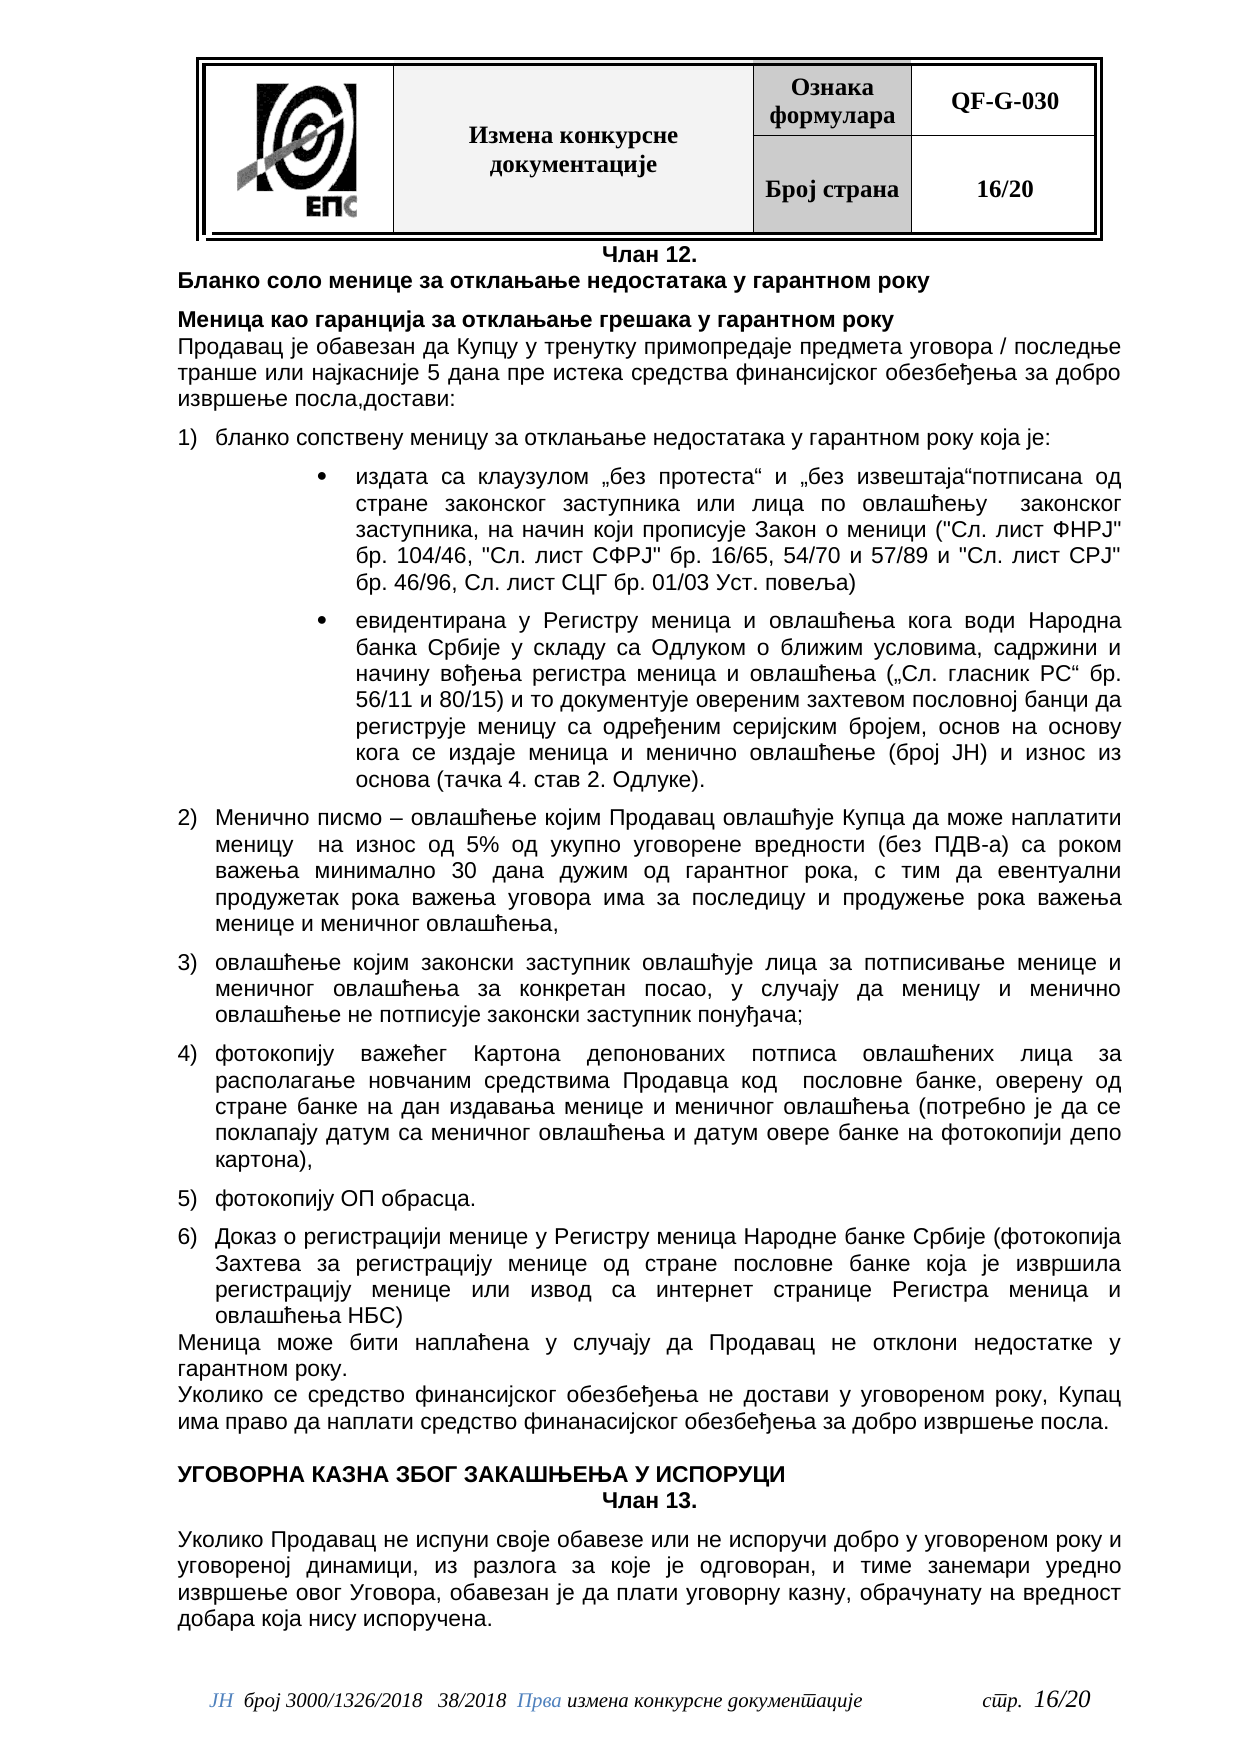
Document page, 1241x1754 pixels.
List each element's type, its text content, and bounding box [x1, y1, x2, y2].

list Менично писмо – овлашћење којим Продавац овлашћује Купца да може наплатити меницу на износ од 5% од укупно уговорене вредности (без ПДВ-а) са роком важења минимално 30 дана дужим од гарантног рока, с тим да евентуални продужетак рока важења уговора има за последицу и продужење рока важења менице и меничног овлашћења, [177, 804, 1122, 936]
text Продавац је обавезан да Купцу у тренутку примопредаје предмета уговора / последње транше или најкасније 5 дана пре истека средства финансијског обезбеђења за добро извршење посла,достави: [177, 333, 1122, 412]
list издата са клаузулом „без протеста“ и „без извештаја“потписана од стране законског заступника или лица по овлашћењу законског заступника, на начин који прописује Закон о меници ("Сл. лист ФНРЈ" бр. 104/46, "Сл. лист СФРЈ" бр. 16/65, 54/70 и 57/89 и "Сл. лист СРЈ" бр. 46/96, Сл. лист СЦГ бр. 01/03 Уст. повеља) [318, 463, 1122, 595]
text Члан 12. [177, 161, 1122, 267]
text Уколико се средство финансијског обезбеђења не достави у уговореном року, Купац има право да наплати средство финанасијског обезбеђења за добро извршење посла. [177, 1381, 1122, 1434]
text Бланко соло менице за отклањање недостатака у гарантном року [177, 267, 1122, 294]
text Члан 13. [177, 1487, 1122, 1513]
text УГОВОРНА КАЗНА ЗБОГ ЗАКАШЊЕЊА У ИСПОРУЦИ [177, 1461, 1122, 1487]
list фотокопију ОП обрасца. [177, 1184, 1122, 1211]
list евидентирана у Регистру меница и овлашћења кога води Народна банка Србије у складу са Одлуком о ближим условима, садржини и начину вођења регистра меница и овлашћења („Сл. гласник РС“ бр. 56/11 и 80/15) и то документује овереним захтевом пословној банци да региструје меницу са одређеним серијским бројем, основ на основу кога се издаје меница и менично овлашћење (број ЈН) и износ из основа (тачка 4. став 2. Одлуке). [318, 607, 1122, 792]
text Меница може бити наплаћена у случају да Продавац не отклони недостатке у гарантном року. [177, 1329, 1122, 1381]
list бланко сопствену меницу за отклањање недостатака у гарантном року која је: [177, 424, 1122, 451]
list фотокопију важећег Картона депонованих потписа овлашћених лица за располагање новчаним средствима Продавца код пословне банке, оверену од стране банке на дан издавања менице и меничног овлашћења (потребно је да се поклапају датум са меничног овлашћења и датум овере банке на фотокопији депо картона), [177, 1040, 1122, 1172]
text Меница као гаранција за отклањање грешака у гарантном року [177, 306, 1122, 333]
list Доказ о регистрацији менице у Регистру меница Народне банке Србије (фотокопија Захтева за регистрацију менице од стране пословне банке која је извршила регистрацију менице или извод са интернет странице Регистра меница и овлашћења НБС) [177, 1223, 1122, 1329]
list овлашћење којим законски заступник овлашћује лица за потписивање менице и меничног овлашћења за конкретан посао, у случају да меницу и менично овлашћење не потписује законски заступник понуђача; [177, 949, 1122, 1028]
text Уколико Продавац не испуни своје обавезе или не испоручи добро у уговореном року и уговореној динамици, из разлога за које је одговоран, и тиме занемари уредно извршење овог Уговора, обавезан је да плати уговорну казну, обрачунату на вредност добара која нису испоручена. [177, 1526, 1122, 1631]
